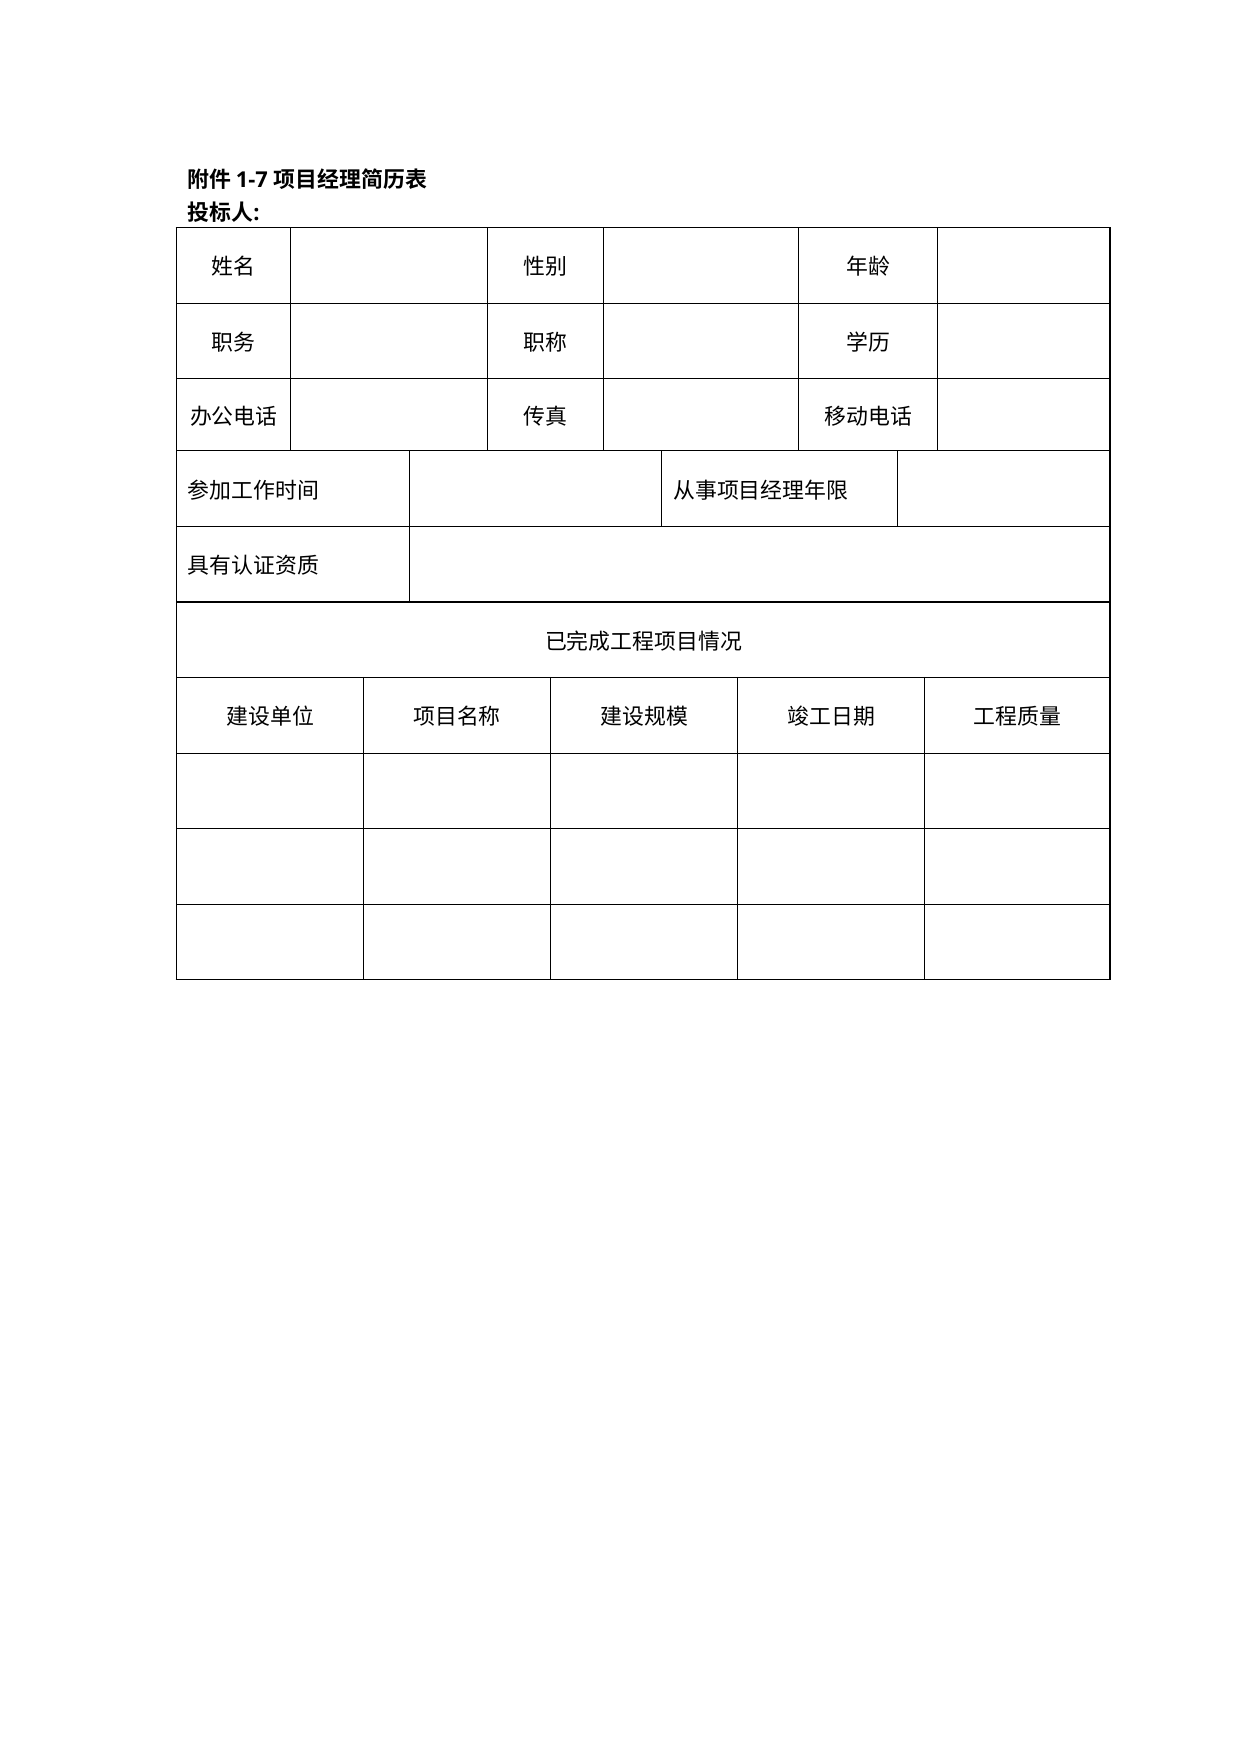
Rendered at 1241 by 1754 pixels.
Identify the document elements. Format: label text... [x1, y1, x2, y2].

table_cell 职称 [488, 304, 603, 378]
table_cell [291, 379, 487, 450]
table_cell 学历 [799, 304, 937, 378]
table_header 姓名 [177, 228, 290, 302]
table_cell [738, 829, 924, 903]
table_cell 工程质量 [925, 678, 1109, 752]
table_cell [364, 829, 550, 903]
table_cell [177, 754, 363, 828]
table_cell [604, 304, 798, 378]
table_cell [177, 905, 363, 979]
table_cell 办公电话 [177, 379, 290, 450]
table_header [604, 228, 798, 302]
table_cell 传真 [488, 379, 603, 450]
table_cell 移动电话 [799, 379, 937, 450]
table_header [938, 228, 1109, 302]
table_cell [898, 451, 1109, 526]
table_cell 已完成工程项目情况 [177, 603, 1109, 677]
table_cell [364, 905, 550, 979]
table_cell [938, 304, 1109, 378]
table_cell 具有认证资质 [177, 527, 409, 601]
table_cell 建设单位 [177, 678, 363, 752]
table_header 性别 [488, 228, 603, 302]
table_cell 竣工日期 [738, 678, 924, 752]
table_cell [364, 754, 550, 828]
table_cell 建设规模 [551, 678, 737, 752]
table_cell 从事项目经理年限 [662, 451, 897, 526]
table_cell [738, 905, 924, 979]
table_cell [925, 905, 1109, 979]
text 投标人: [187, 194, 1053, 227]
table_cell [410, 451, 661, 526]
table_cell [738, 754, 924, 828]
table_cell [938, 379, 1109, 450]
table_header 年龄 [799, 228, 937, 302]
table_cell [551, 905, 737, 979]
table_cell [291, 304, 487, 378]
table_header [291, 228, 487, 302]
table_cell 项目名称 [364, 678, 550, 752]
table_cell [177, 829, 363, 903]
table_cell [410, 527, 1109, 601]
text 附件1-7 项目经理简历表 [187, 162, 1053, 194]
table_cell [925, 754, 1109, 828]
table_cell 职务 [177, 304, 290, 378]
table_cell 参加工作时间 [177, 451, 409, 526]
table_cell [551, 754, 737, 828]
table_cell [604, 379, 798, 450]
table_cell [925, 829, 1109, 903]
table_cell [551, 829, 737, 903]
